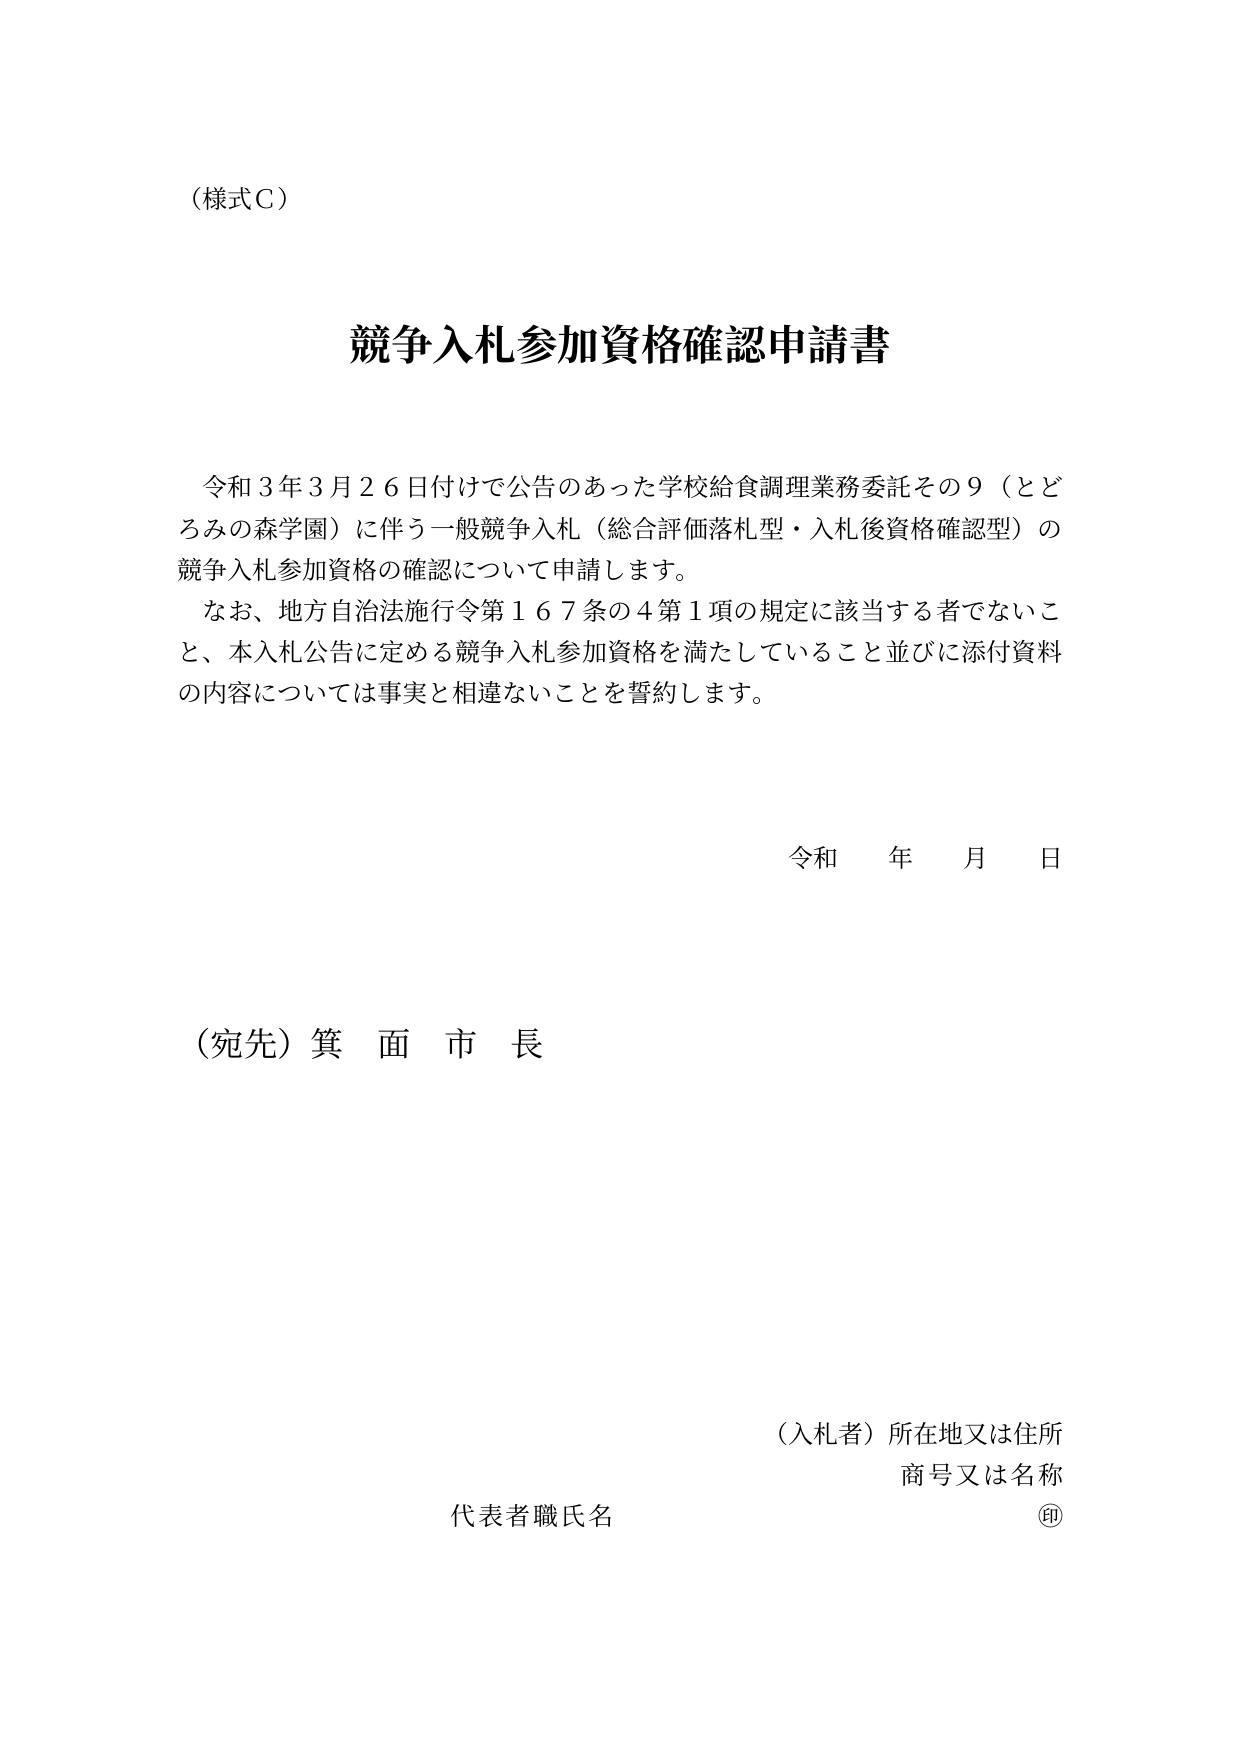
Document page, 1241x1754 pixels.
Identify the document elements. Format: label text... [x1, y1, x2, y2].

text 令和３年３月２６日付けで公告のあった学校給食調理業務委託その９（とどろみの森学園）に伴う一般競争入札（総合評価落札型・入札後資格確認型）の競争入札参加資格の確認について申請します。 [177, 466, 1064, 589]
text なお、地方自治法施行令第１６７条の４第１項の規定に該当する者でないこと、本入札公告に定める競争入札参加資格を満たしていること並びに添付資料の内容については事実と相違ないことを誓約します。 [177, 589, 1064, 712]
text （宛先）箕 面 市 長 [177, 1000, 1063, 1083]
text 商号又は名称 [177, 1453, 1063, 1494]
text 競争入札参加資格確認申請書 [177, 301, 1063, 383]
text （入札者）所在地又は住所 [177, 1412, 1063, 1453]
text 代表者職氏名 ㊞ [177, 1494, 1063, 1535]
text （様式Ｃ） [177, 177, 1063, 219]
text 令和 年 月 日 [177, 836, 1063, 877]
